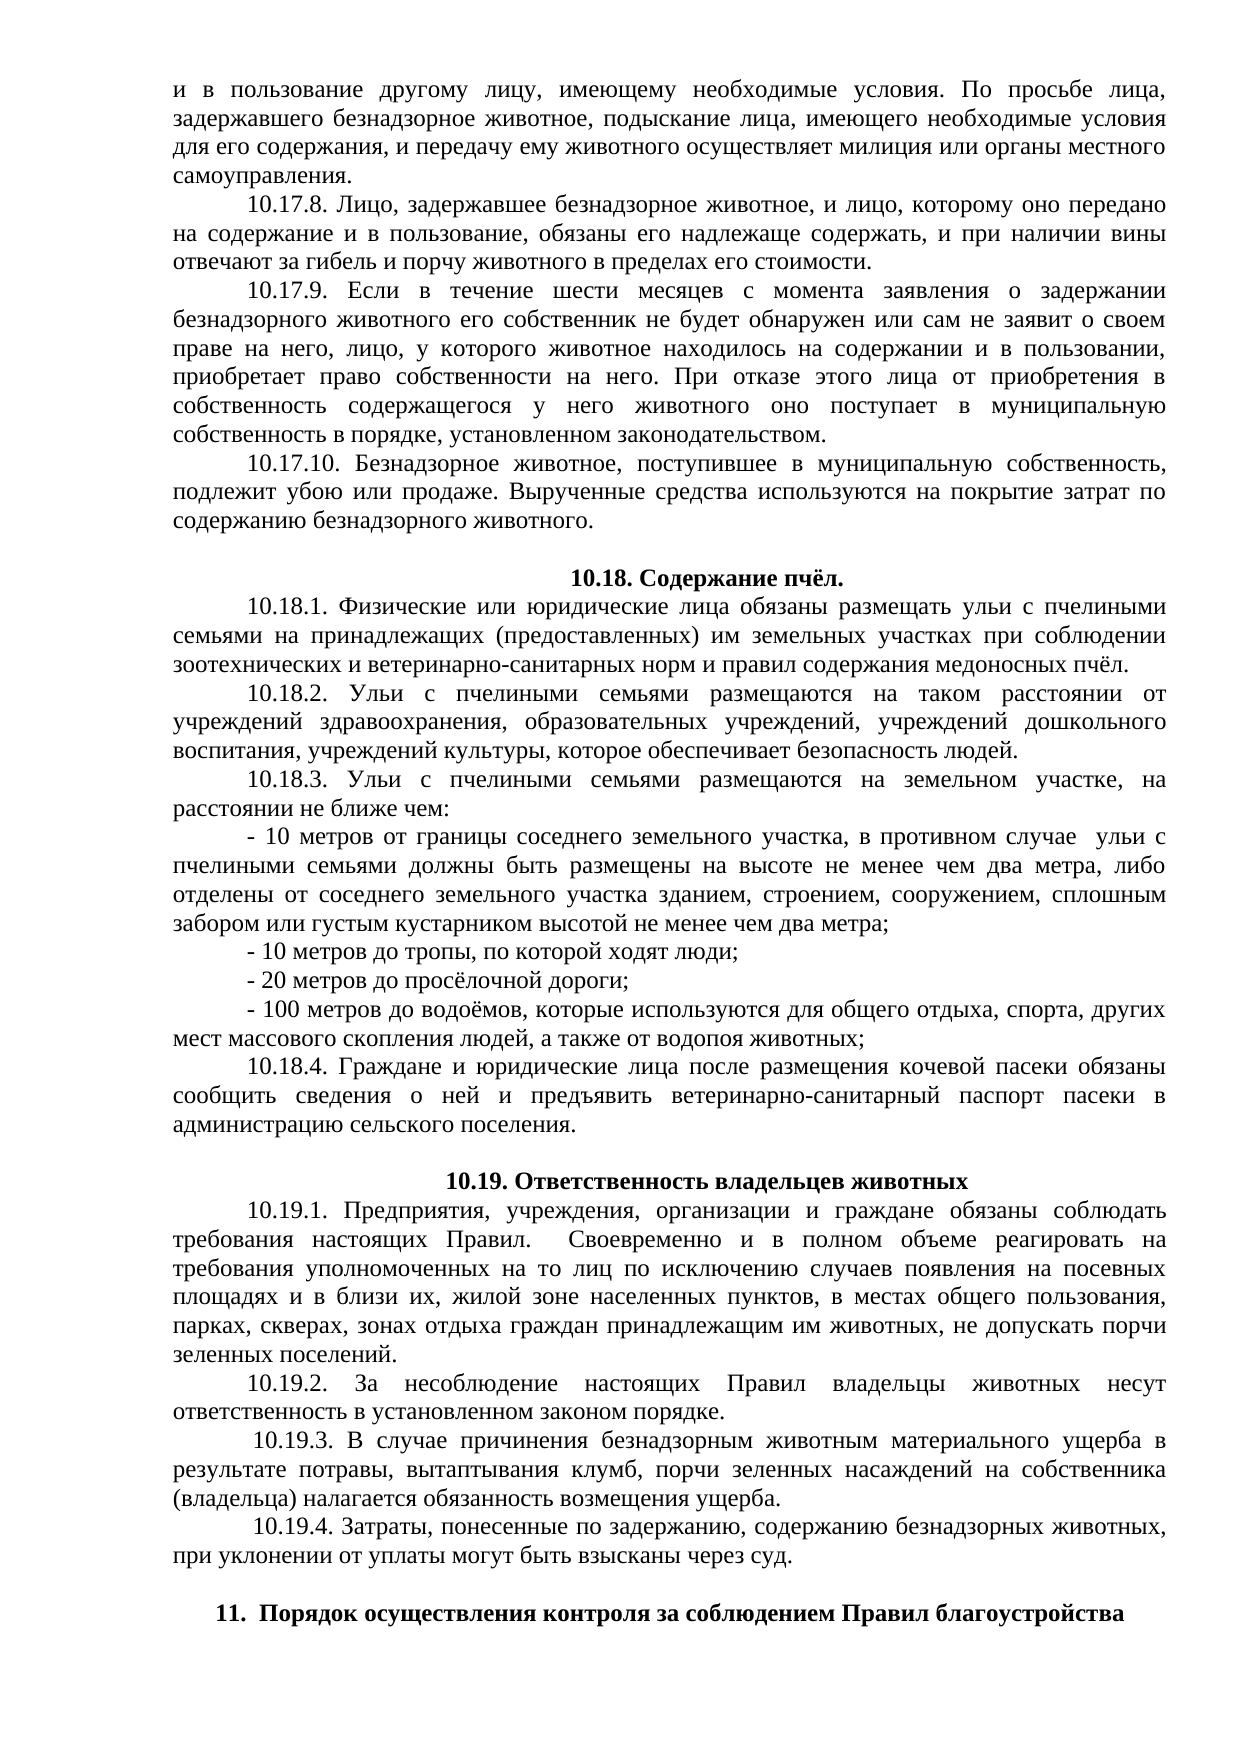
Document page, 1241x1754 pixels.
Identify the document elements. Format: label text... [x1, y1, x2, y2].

text - 10 метров от границы соседнего земельного участка, в противном случае ульи с пчелиными семьями должны быть размещены на высоте не менее чем два метра, либо отделены от соседнего земельного участка зданием, строением, сооружением, сплошным забором или густым кустарником высотой не менее чем два метра; [173, 821, 1167, 936]
text 10.19. Ответственность владельцев животных [173, 1166, 1167, 1195]
text 10.18.1. Физические или юридические лица обязаны размещать ульи с пчелиными семьями на принадлежащих (предоставленных) им земельных участках при соблюдении зоотехнических и ветеринарно-санитарных норм и правил содержания медоносных пчёл. [173, 591, 1167, 678]
text 10.18.3. Ульи с пчелиными семьями размещаются на земельном участке, на расстоянии не ближе чем: [173, 764, 1167, 821]
text - 10 метров до тропы, по которой ходят люди; [173, 936, 1167, 965]
text 10.19.3. В случае причинения безнадзорным животным материального ущерба в результате потравы, вытаптывания клумб, порчи зеленных насаждений на собственника (владельца) налагается обязанность возмещения ущерба. [173, 1425, 1167, 1511]
text 10.18.2. Ульи с пчелиными семьями размещаются на таком расстоянии от учреждений здравоохранения, образовательных учреждений, учреждений дошкольного воспитания, учреждений культуры, которое обеспечивает безопасность людей. [173, 678, 1167, 764]
list Порядок осуществления контроля за соблюдением Правил благоустройства [173, 1598, 1167, 1626]
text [173, 74, 1167, 189]
text 10.18.4. Граждане и юридические лица после размещения кочевой пасеки обязаны сообщить сведения о ней и предъявить ветеринарно-санитарный паспорт пасеки в администрацию сельского поселения. [173, 1051, 1167, 1138]
text 10.19.2. За несоблюдение настоящих Правил владельцы животных несут ответственность в установленном законом порядке. [173, 1368, 1167, 1425]
text 10.17.10. Безнадзорное животное, поступившее в муниципальную собственность, подлежит убою или продаже. Вырученные средства используются на покрытие затрат по содержанию безнадзорного животного. [173, 448, 1167, 534]
text 10.17.9. Если в течение шести месяцев с момента заявления о задержании безнадзорного животного его собственник не будет обнаружен или сам не заявит о своем праве на него, лицо, у которого животное находилось на содержании и в пользовании, приобретает право собственности на него. При отказе этого лица от приобретения в собственность содержащегося у него животного оно поступает в муниципальную собственность в порядке, установленном законодательством. [173, 275, 1167, 448]
text 10.19.4. Затраты, понесенные по задержанию, содержанию безнадзорных животных, при уклонении от уплаты могут быть взысканы через суд. [173, 1511, 1167, 1569]
text 10.17.8. Лицо, задержавшее безнадзорное животное, и лицо, которому оно передано на содержание и в пользование, обязаны его надлежаще содержать, и при наличии вины отвечают за гибель и порчу животного в пределах его стоимости. [173, 189, 1167, 275]
text 10.19.1. Предприятия, учреждения, организации и граждане обязаны соблюдать требования настоящих Правил. Своевременно и в полном объеме реагировать на требования уполномоченных на то лиц по исключению случаев появления на посевных площадях и в близи их, жилой зоне населенных пунктов, в местах общего пользования, парках, скверах, зонах отдыха граждан принадлежащим им животных, не допускать порчи зеленных поселений. [173, 1195, 1167, 1368]
text 10.18. Содержание пчёл. [173, 563, 1167, 591]
text - 20 метров до просёлочной дороги; [173, 965, 1167, 994]
text - 100 метров до водоёмов, которые используются для общего отдыха, спорта, других мест массового скопления людей, а также от водопоя животных; [173, 994, 1167, 1051]
